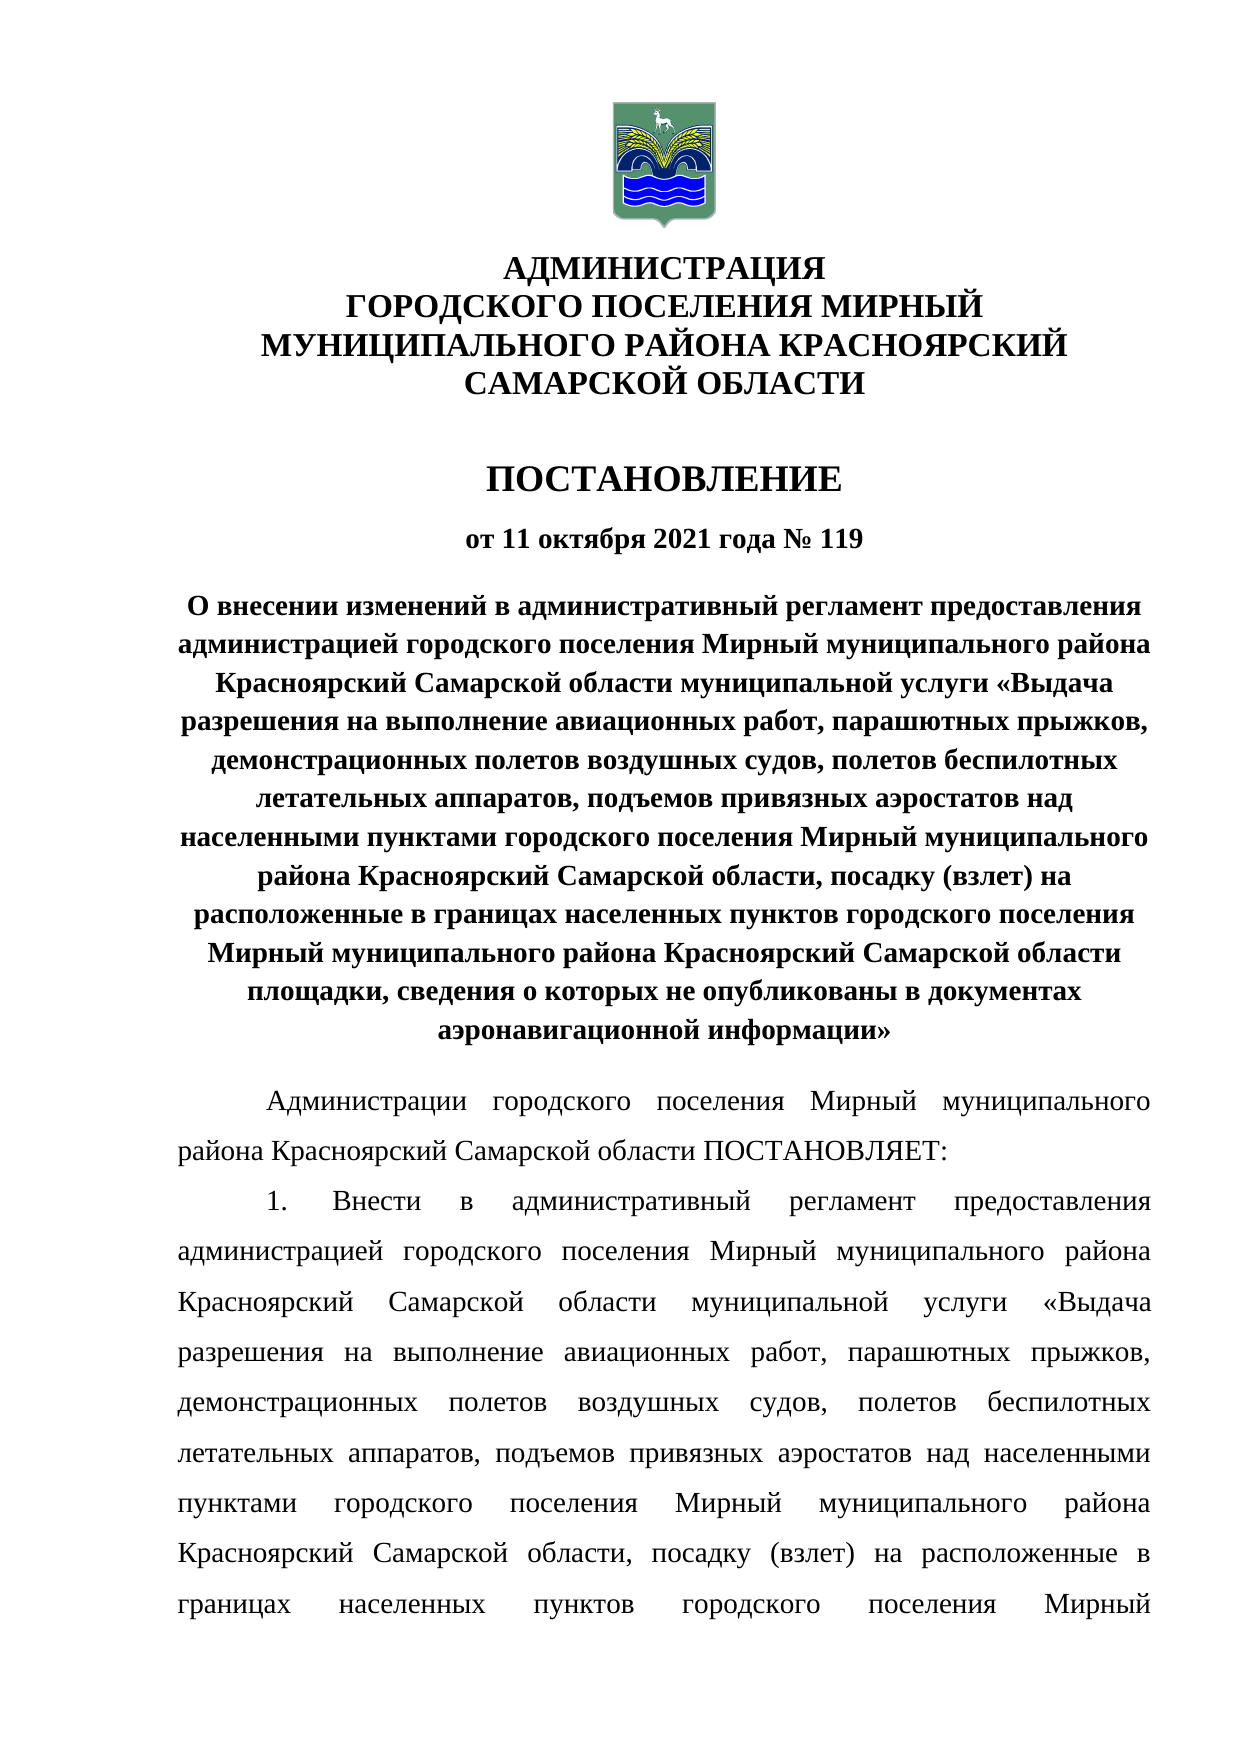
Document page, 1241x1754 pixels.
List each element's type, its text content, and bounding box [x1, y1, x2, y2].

text САМАРСКОЙ ОБЛАСТИ [177, 363, 1152, 402]
text ГОРОДСКОГО ПОСЕЛЕНИЯ МИРНЫЙ [177, 287, 1152, 325]
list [177, 1183, 1152, 1619]
text Администрации городского поселения Мирный муниципального района Красноярский Самарской области ПОСТАНОВЛЯЕТ: [177, 1083, 1152, 1166]
text АДМИНИСТРАЦИЯ [177, 248, 1152, 287]
text МУНИЦИПАЛЬНОГО РАЙОНА КРАСНОЯРСКИЙ [177, 325, 1152, 363]
text О внесении изменений в административный регламент предоставления администрацией городского поселения Мирный муниципального района Красноярский Самарской области муниципальной услуги «Выдача разрешения на выполнение авиационных работ, парашютных прыжков, демонстрационных полетов воздушных судов, полетов беспилотных летательных аппаратов, подъемов привязных аэростатов над населенными пунктами городского поселения Мирный муниципального района Красноярский Самарской области, посадку (взлет) на расположенные в границах населенных пунктов городского поселения Мирный муниципального района Красноярский Самарской области [177, 588, 1152, 968]
text от 11 октября 2021 года № 119 [177, 521, 1152, 554]
text площадки, сведения о которых не опубликованы в документах аэронавигационной информации» [177, 973, 1152, 1045]
picture [612, 102, 716, 228]
text ПОСТАНОВЛЕНИЕ [177, 456, 1152, 499]
